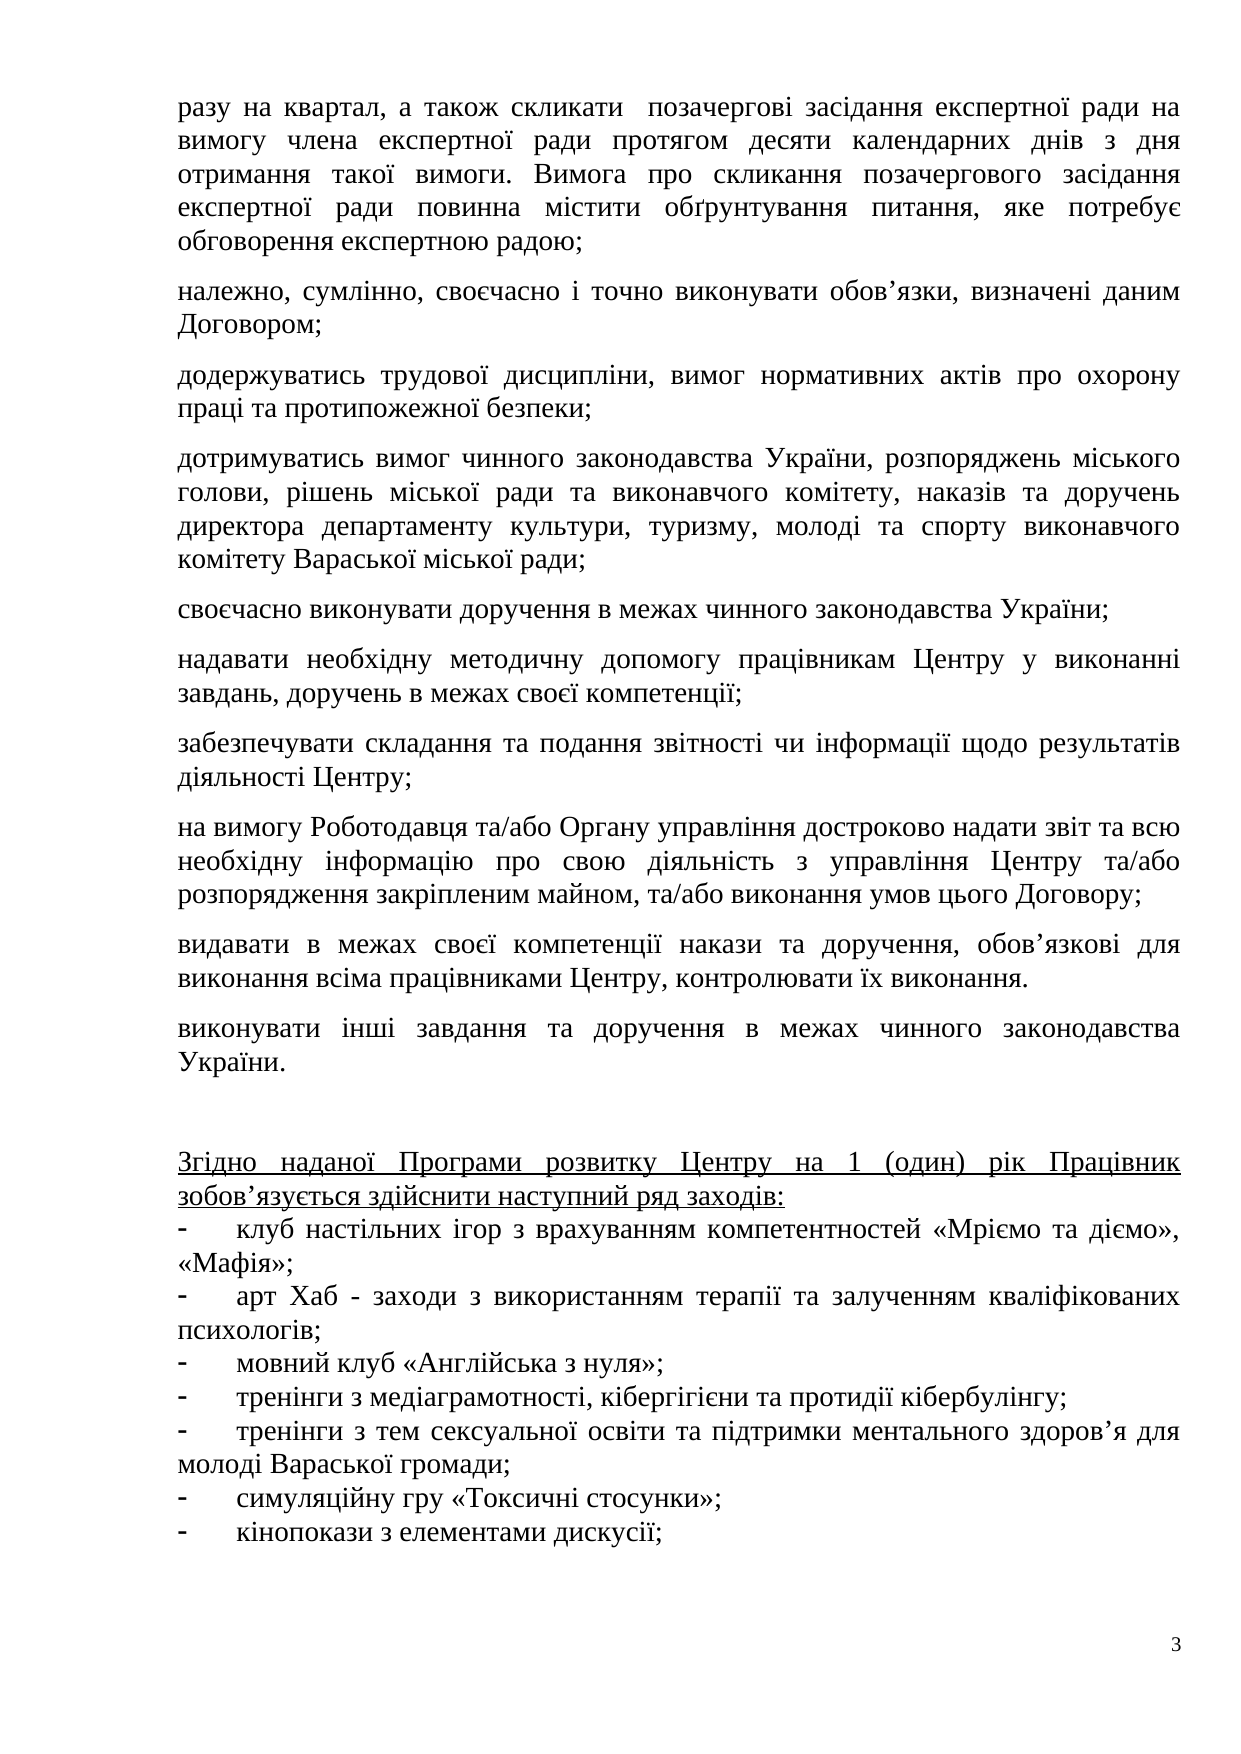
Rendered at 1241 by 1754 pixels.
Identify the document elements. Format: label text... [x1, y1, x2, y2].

list тренінги з тем сексуальної освіти та підтримки ментального здоров’я для молоді Вараської громади; [177, 1413, 1181, 1480]
list клуб настільних ігор з врахуванням компетентностей «Мріємо та діємо», «Мафія»; [177, 1211, 1181, 1278]
text належно, сумлінно, своєчасно і точно виконувати обов’язки, визначені даним Договором; [177, 273, 1181, 340]
list кінопокази з елементами дискусії; [177, 1514, 1181, 1547]
text видавати в межах своєї компетенції накази та доручення, обов’язкові для виконання всіма працівниками Центру, контролювати їх виконання. [177, 926, 1181, 993]
list Згідно наданої Програми розвитку Центру на 1 (один) рік Працівник зобов’язується здійснити наступний ряд заходів: [177, 1144, 1181, 1173]
list тренінги з медіаграмотності, кібергігієни та протидії кібербулінгу; [177, 1379, 1181, 1413]
text на вимогу Роботодавця та/або Органу управління достроково надати звіт та всю необхідну інформацію про свою діяльність з управління Центру та/або розпорядження закріпленим майном, та/або виконання умов цього Договору; [177, 809, 1181, 910]
list симуляційну гру «Токсичні стосунки»; [177, 1480, 1181, 1514]
text надавати необхідну методичну допомогу працівникам Центру у виконанні завдань, доручень в межах своєї компетенції; [177, 642, 1181, 709]
list мовний клуб «Англійська з нуля»; [177, 1346, 1181, 1379]
list арт Хаб - заходи з використанням терапії та залученням кваліфікованих психологів; [177, 1278, 1181, 1346]
list Згідно наданої Програми розвитку Центру на 1 (один) рік Працівник зобов’язується здійснити наступний ряд заходів: [177, 1174, 1181, 1211]
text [177, 89, 1181, 256]
text додержуватись трудової дисципліни, вимог нормативних актів про охорону праці та протипожежної безпеки; [177, 357, 1181, 424]
text дотримуватись вимог чинного законодавства України, розпоряджень міського голови, рішень міської ради та виконавчого комітету, наказів та доручень директора департаменту культури, туризму, молоді та спорту виконавчого комітету Вараської міської ради; [177, 441, 1181, 575]
text своєчасно виконувати доручення в межах чинного законодавства України; [177, 591, 1181, 625]
text виконувати інші завдання та доручення в межах чинного законодавства України. [177, 1010, 1181, 1077]
text забезпечувати складання та подання звітності чи інформації щодо результатів діяльності Центру; [177, 725, 1181, 792]
